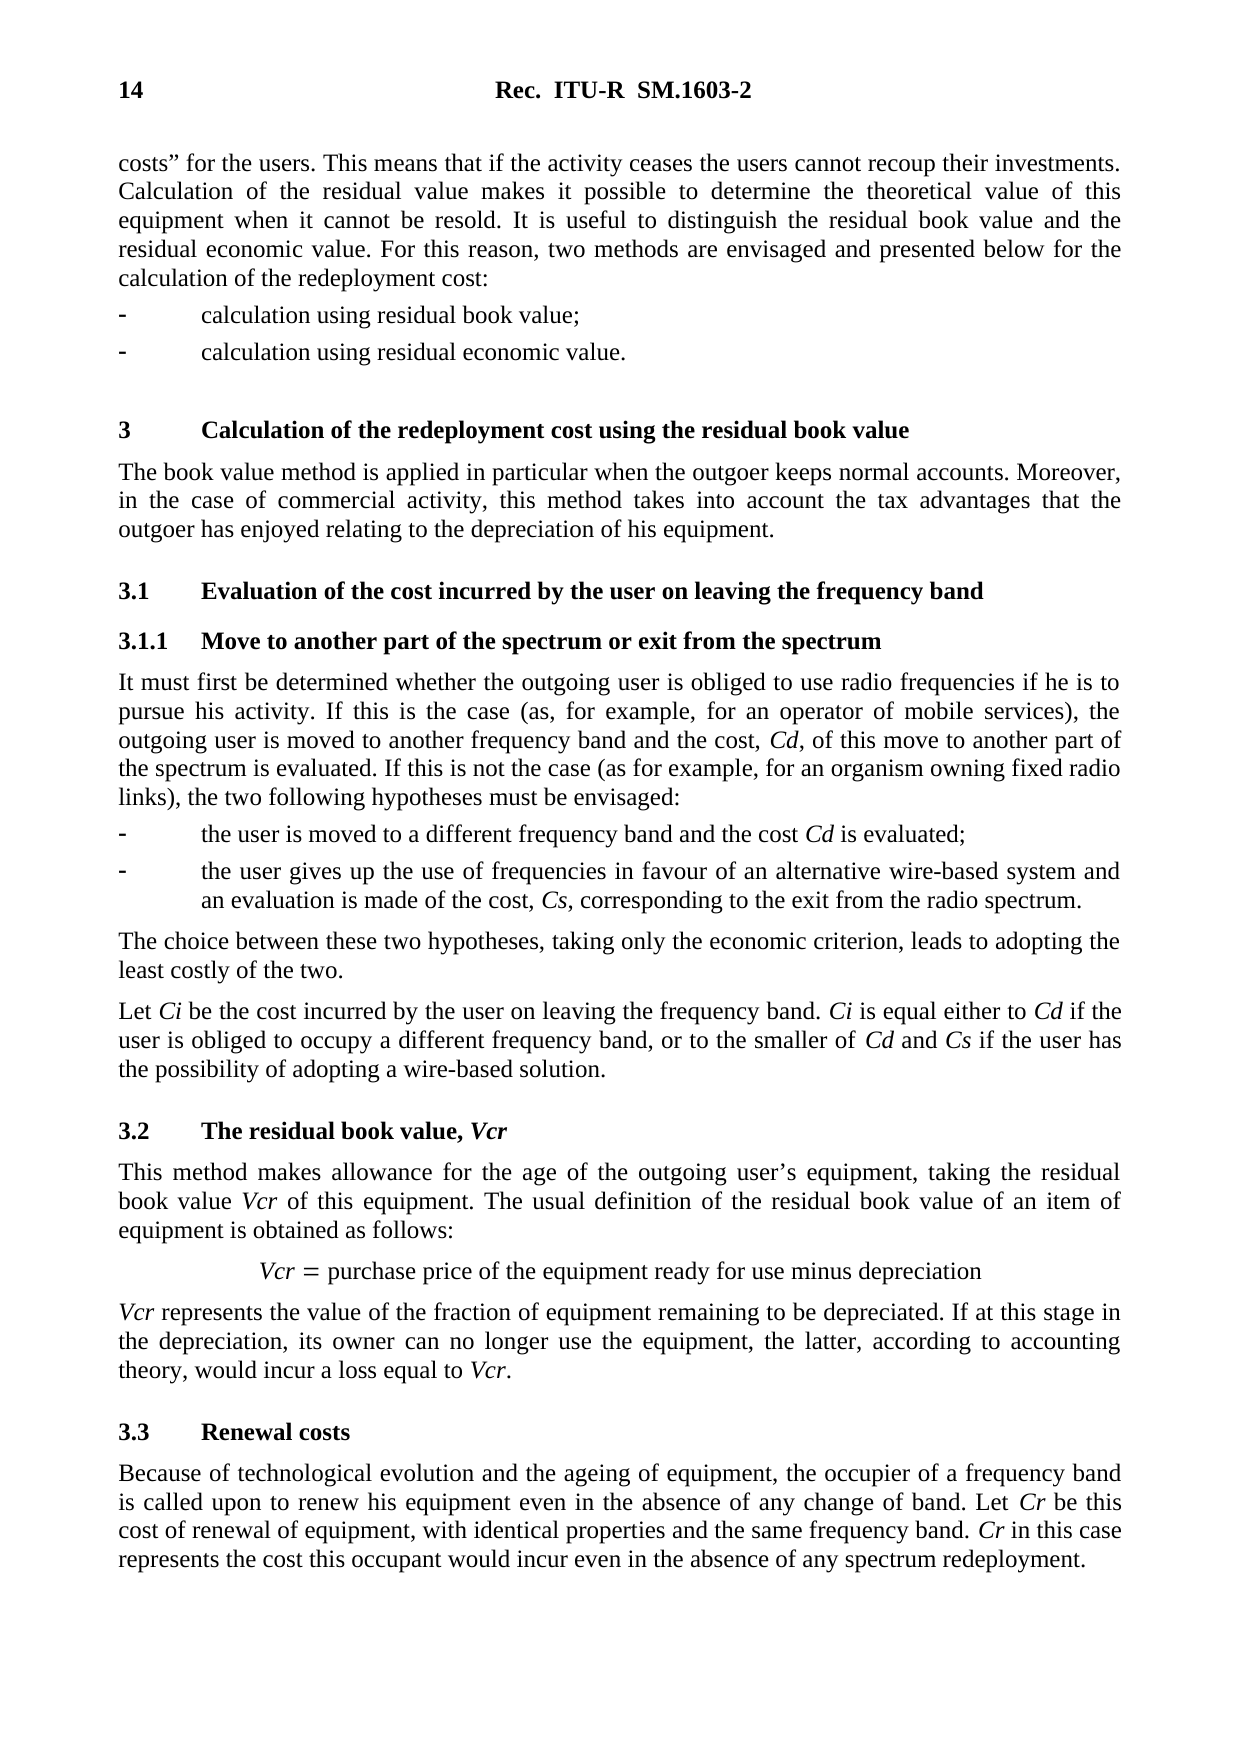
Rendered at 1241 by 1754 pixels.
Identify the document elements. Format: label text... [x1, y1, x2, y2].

text the user gives up the use of frequencies in favour of an alternative wire-based system and an evaluation is made of the cost, Cs, corresponding to the exit from the radio spectrum. [118, 856, 1122, 914]
text calculation using residual book value; [118, 300, 1122, 328]
text The book value method is applied in particular when the outgoer keeps normal accounts. Moreover, in the case of commercial activity, this method takes into account the tax advantages that the outgoer has enjoyed relating to the depreciation of his equipment. [118, 457, 1122, 543]
text Vcr  purchase price of the equipment ready for use minus depreciation [118, 1256, 1122, 1285]
text The choice between these two hypotheses, taking only the economic criterion, leads to adopting the least costly of the two. [118, 926, 1122, 984]
subtitle 3.1.1 Move to another part of the spectrum or exit from the spectrum [118, 626, 1122, 655]
text This method makes allowance for the age of the outgoing user’s equipment, taking the residual book value Vcr of this equipment. The usual definition of the residual book value of an item of equipment is obtained as follows: [118, 1157, 1122, 1243]
subtitle 3.2 The residual book value, Vcr [118, 1116, 1122, 1145]
subtitle 3 Calculation of the redeployment cost using the residual book value [118, 416, 1122, 444]
text Because of technological evolution and the ageing of equipment, the occupier of a frequency band is called upon to renew his equipment even in the absence of any change of band. Let Cr be this cost of renewal of equipment, with identical properties and the same frequency band. Cr in this case represents the cost this occupant would incur even in the absence of any spectrum redeployment. [118, 1458, 1122, 1573]
text calculation using residual economic value. [118, 337, 1122, 366]
subtitle 3.3 Renewal costs [118, 1417, 1122, 1446]
text It must first be determined whether the outgoing user is obliged to use radio frequencies if he is to pursue his activity. If this is the case (as, for example, for an operator of mobile services), the outgoing user is moved to another frequency band and the cost, Cd, of this move to another part of the spectrum is evaluated. If this is not the case (as for example, for an organism owning fixed radio links), the two following hypotheses must be envisaged: [118, 667, 1122, 811]
text the user is moved to a different frequency band and the cost Cd is evaluated; [118, 819, 1122, 848]
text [118, 148, 1122, 291]
text Let Ci be the cost incurred by the user on leaving the frequency band. Ci is equal either to Cd if the user is obliged to occupy a different frequency band, or to the smaller of Cd and Cs if the user has the possibility of adopting a wire-based solution. [118, 996, 1122, 1083]
subtitle 3.1 Evaluation of the cost incurred by the user on leaving the frequency band [118, 576, 1122, 605]
text Vcr represents the value of the fraction of equipment remaining to be depreciated. If at this stage in the depreciation, its owner can no longer use the equipment, the latter, according to accounting theory, would incur a loss equal to Vcr. [118, 1297, 1122, 1383]
